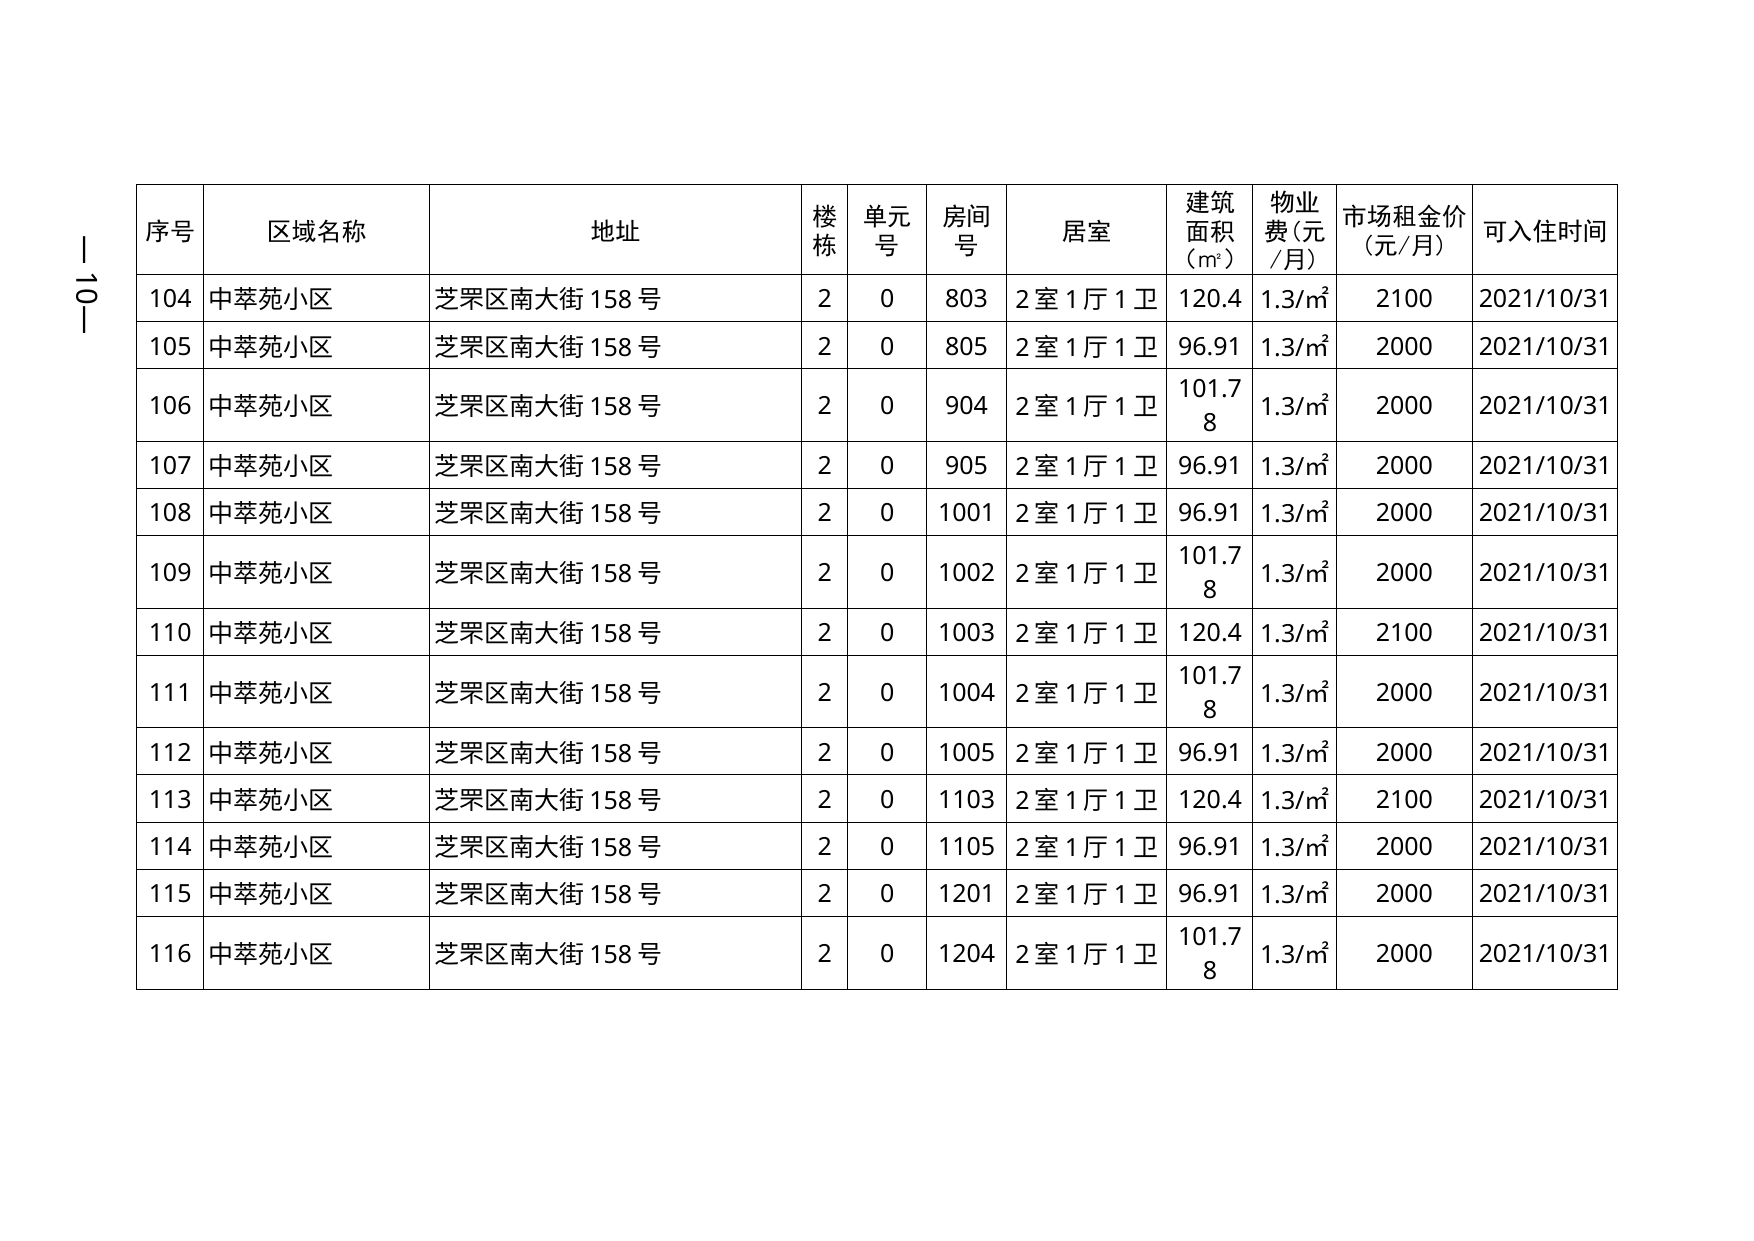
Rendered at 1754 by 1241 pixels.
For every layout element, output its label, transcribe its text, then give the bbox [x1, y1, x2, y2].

table_cell 2室1厅1卫 [1007, 369, 1166, 441]
table_cell 2021/10/31 [1473, 489, 1617, 535]
table_cell 0 [848, 609, 926, 655]
table_cell 1001 [927, 489, 1006, 535]
table_header 建筑 面积（㎡） [1167, 185, 1252, 274]
table_cell 111 [137, 656, 203, 727]
table_cell 2021/10/31 [1473, 917, 1617, 988]
table_cell 0 [848, 823, 926, 869]
table_cell 1.3/㎡ [1253, 728, 1336, 774]
table_cell 2021/10/31 [1473, 728, 1617, 774]
table_cell 中萃苑小区 [204, 536, 429, 607]
table_header 物业费(元/月) [1253, 185, 1336, 274]
table_cell 芝罘区南大街158号 [430, 823, 801, 869]
table_cell 106 [137, 369, 203, 441]
table_cell 2 [802, 536, 847, 607]
table_cell 0 [848, 775, 926, 822]
table_cell 1.3/㎡ [1253, 609, 1336, 655]
table_cell 2 [802, 823, 847, 869]
table_cell 2021/10/31 [1473, 369, 1617, 441]
table_cell 110 [137, 609, 203, 655]
table_cell 1.3/㎡ [1253, 536, 1336, 607]
table_cell 芝罘区南大街158号 [430, 275, 801, 321]
table_cell 108 [137, 489, 203, 535]
table_cell 112 [137, 728, 203, 774]
table_cell 101.78 [1167, 536, 1252, 607]
table_cell 2室1厅1卫 [1007, 870, 1166, 916]
table_cell 中萃苑小区 [204, 442, 429, 488]
table_cell 中萃苑小区 [204, 275, 429, 321]
table_cell 中萃苑小区 [204, 775, 429, 822]
table_header 居室 [1007, 185, 1166, 274]
table_header 可入住时间 [1473, 185, 1617, 274]
table_cell 2 [802, 369, 847, 441]
table_cell 101.78 [1167, 656, 1252, 727]
table_cell 0 [848, 442, 926, 488]
table_cell 2 [802, 322, 847, 368]
table_cell 2室1厅1卫 [1007, 609, 1166, 655]
table_cell 0 [848, 728, 926, 774]
table_cell 芝罘区南大街158号 [430, 442, 801, 488]
table_cell 107 [137, 442, 203, 488]
table_cell 1.3/㎡ [1253, 823, 1336, 869]
table_header 楼栋 [802, 185, 847, 274]
table_cell 中萃苑小区 [204, 917, 429, 988]
table_cell 2021/10/31 [1473, 275, 1617, 321]
table_cell 2000 [1337, 656, 1472, 727]
table_cell 1.3/㎡ [1253, 322, 1336, 368]
table_cell 109 [137, 536, 203, 607]
table_cell 1.3/㎡ [1253, 775, 1336, 822]
table_cell 2000 [1337, 322, 1472, 368]
table_cell 2000 [1337, 442, 1472, 488]
table_header 房间号 [927, 185, 1006, 274]
table_cell 中萃苑小区 [204, 870, 429, 916]
table_cell 2 [802, 442, 847, 488]
table_cell 2021/10/31 [1473, 536, 1617, 607]
table_cell 1.3/㎡ [1253, 917, 1336, 988]
table_cell 中萃苑小区 [204, 489, 429, 535]
table_cell 2000 [1337, 369, 1472, 441]
table_cell 105 [137, 322, 203, 368]
table_cell 2室1厅1卫 [1007, 823, 1166, 869]
table_cell 芝罘区南大街158号 [430, 536, 801, 607]
table_cell 中萃苑小区 [204, 322, 429, 368]
table_cell 904 [927, 369, 1006, 441]
table_cell 0 [848, 870, 926, 916]
table_cell 0 [848, 322, 926, 368]
table_cell 2 [802, 870, 847, 916]
table_cell 1204 [927, 917, 1006, 988]
table_cell 芝罘区南大街158号 [430, 322, 801, 368]
table_cell 1.3/㎡ [1253, 275, 1336, 321]
table_cell 116 [137, 917, 203, 988]
table_cell 2 [802, 728, 847, 774]
table_cell 中萃苑小区 [204, 369, 429, 441]
table_cell 中萃苑小区 [204, 609, 429, 655]
table_cell 2000 [1337, 917, 1472, 988]
table_cell 芝罘区南大街158号 [430, 656, 801, 727]
table_cell 96.91 [1167, 728, 1252, 774]
table_cell 2021/10/31 [1473, 609, 1617, 655]
table_cell 1105 [927, 823, 1006, 869]
table_header 市场租金价(元/月) [1337, 185, 1472, 274]
table_cell 2 [802, 656, 847, 727]
table_cell 2 [802, 775, 847, 822]
table_cell 2021/10/31 [1473, 656, 1617, 727]
table_cell 2000 [1337, 870, 1472, 916]
table_cell 2021/10/31 [1473, 775, 1617, 822]
table_cell 96.91 [1167, 322, 1252, 368]
table_cell 1.3/㎡ [1253, 870, 1336, 916]
table_cell 2100 [1337, 609, 1472, 655]
table_cell 1003 [927, 609, 1006, 655]
table_cell 中萃苑小区 [204, 656, 429, 727]
table_cell 2 [802, 609, 847, 655]
table_cell 115 [137, 870, 203, 916]
table_cell 2室1厅1卫 [1007, 656, 1166, 727]
table_cell 1.3/㎡ [1253, 442, 1336, 488]
table_cell 2000 [1337, 823, 1472, 869]
table_cell 2室1厅1卫 [1007, 917, 1166, 988]
table_cell 0 [848, 917, 926, 988]
table_cell 中萃苑小区 [204, 823, 429, 869]
table_cell 0 [848, 275, 926, 321]
table_cell 2021/10/31 [1473, 823, 1617, 869]
table_cell 1002 [927, 536, 1006, 607]
table_header 序号 [137, 185, 203, 274]
table_cell 1.3/㎡ [1253, 369, 1336, 441]
table_cell 2000 [1337, 489, 1472, 535]
table_cell 芝罘区南大街158号 [430, 489, 801, 535]
table_cell 96.91 [1167, 823, 1252, 869]
table_cell 113 [137, 775, 203, 822]
table_cell 803 [927, 275, 1006, 321]
table_cell 2021/10/31 [1473, 870, 1617, 916]
table_cell 101.78 [1167, 369, 1252, 441]
table_cell 1.3/㎡ [1253, 656, 1336, 727]
table_cell 1103 [927, 775, 1006, 822]
table_cell 120.4 [1167, 609, 1252, 655]
table_header 单元号 [848, 185, 926, 274]
table_header 区域名称 [204, 185, 429, 274]
table_cell 2室1厅1卫 [1007, 442, 1166, 488]
table_cell 96.91 [1167, 442, 1252, 488]
table_cell 2 [802, 489, 847, 535]
table_cell 114 [137, 823, 203, 869]
table_cell 2100 [1337, 775, 1472, 822]
table_cell 2100 [1337, 275, 1472, 321]
table_cell 芝罘区南大街158号 [430, 369, 801, 441]
table_cell 1201 [927, 870, 1006, 916]
table_cell 2室1厅1卫 [1007, 322, 1166, 368]
table_cell 2 [802, 275, 847, 321]
table_cell 2室1厅1卫 [1007, 536, 1166, 607]
table_cell 1004 [927, 656, 1006, 727]
table_cell 101.78 [1167, 917, 1252, 988]
table_cell 805 [927, 322, 1006, 368]
table_cell 芝罘区南大街158号 [430, 609, 801, 655]
table_cell 104 [137, 275, 203, 321]
table_cell 芝罘区南大街158号 [430, 728, 801, 774]
table_cell 0 [848, 369, 926, 441]
table_cell 2000 [1337, 536, 1472, 607]
table_header 地址 [430, 185, 801, 274]
table_cell 1.3/㎡ [1253, 489, 1336, 535]
table_cell 120.4 [1167, 775, 1252, 822]
table_cell 中萃苑小区 [204, 728, 429, 774]
table_cell 芝罘区南大街158号 [430, 775, 801, 822]
table_cell 0 [848, 656, 926, 727]
table_cell 905 [927, 442, 1006, 488]
table_cell 2室1厅1卫 [1007, 775, 1166, 822]
table_cell 0 [848, 536, 926, 607]
table_cell 2室1厅1卫 [1007, 489, 1166, 535]
table_cell 2021/10/31 [1473, 442, 1617, 488]
table_cell 2 [802, 917, 847, 988]
table_cell 芝罘区南大街158号 [430, 870, 801, 916]
table_cell 2室1厅1卫 [1007, 728, 1166, 774]
table_cell 96.91 [1167, 870, 1252, 916]
table_cell 芝罘区南大街158号 [430, 917, 801, 988]
table_cell 2000 [1337, 728, 1472, 774]
table_cell 2021/10/31 [1473, 322, 1617, 368]
table_cell 1005 [927, 728, 1006, 774]
table_cell 0 [848, 489, 926, 535]
table_cell 96.91 [1167, 489, 1252, 535]
table_cell 120.4 [1167, 275, 1252, 321]
table_cell 2室1厅1卫 [1007, 275, 1166, 321]
